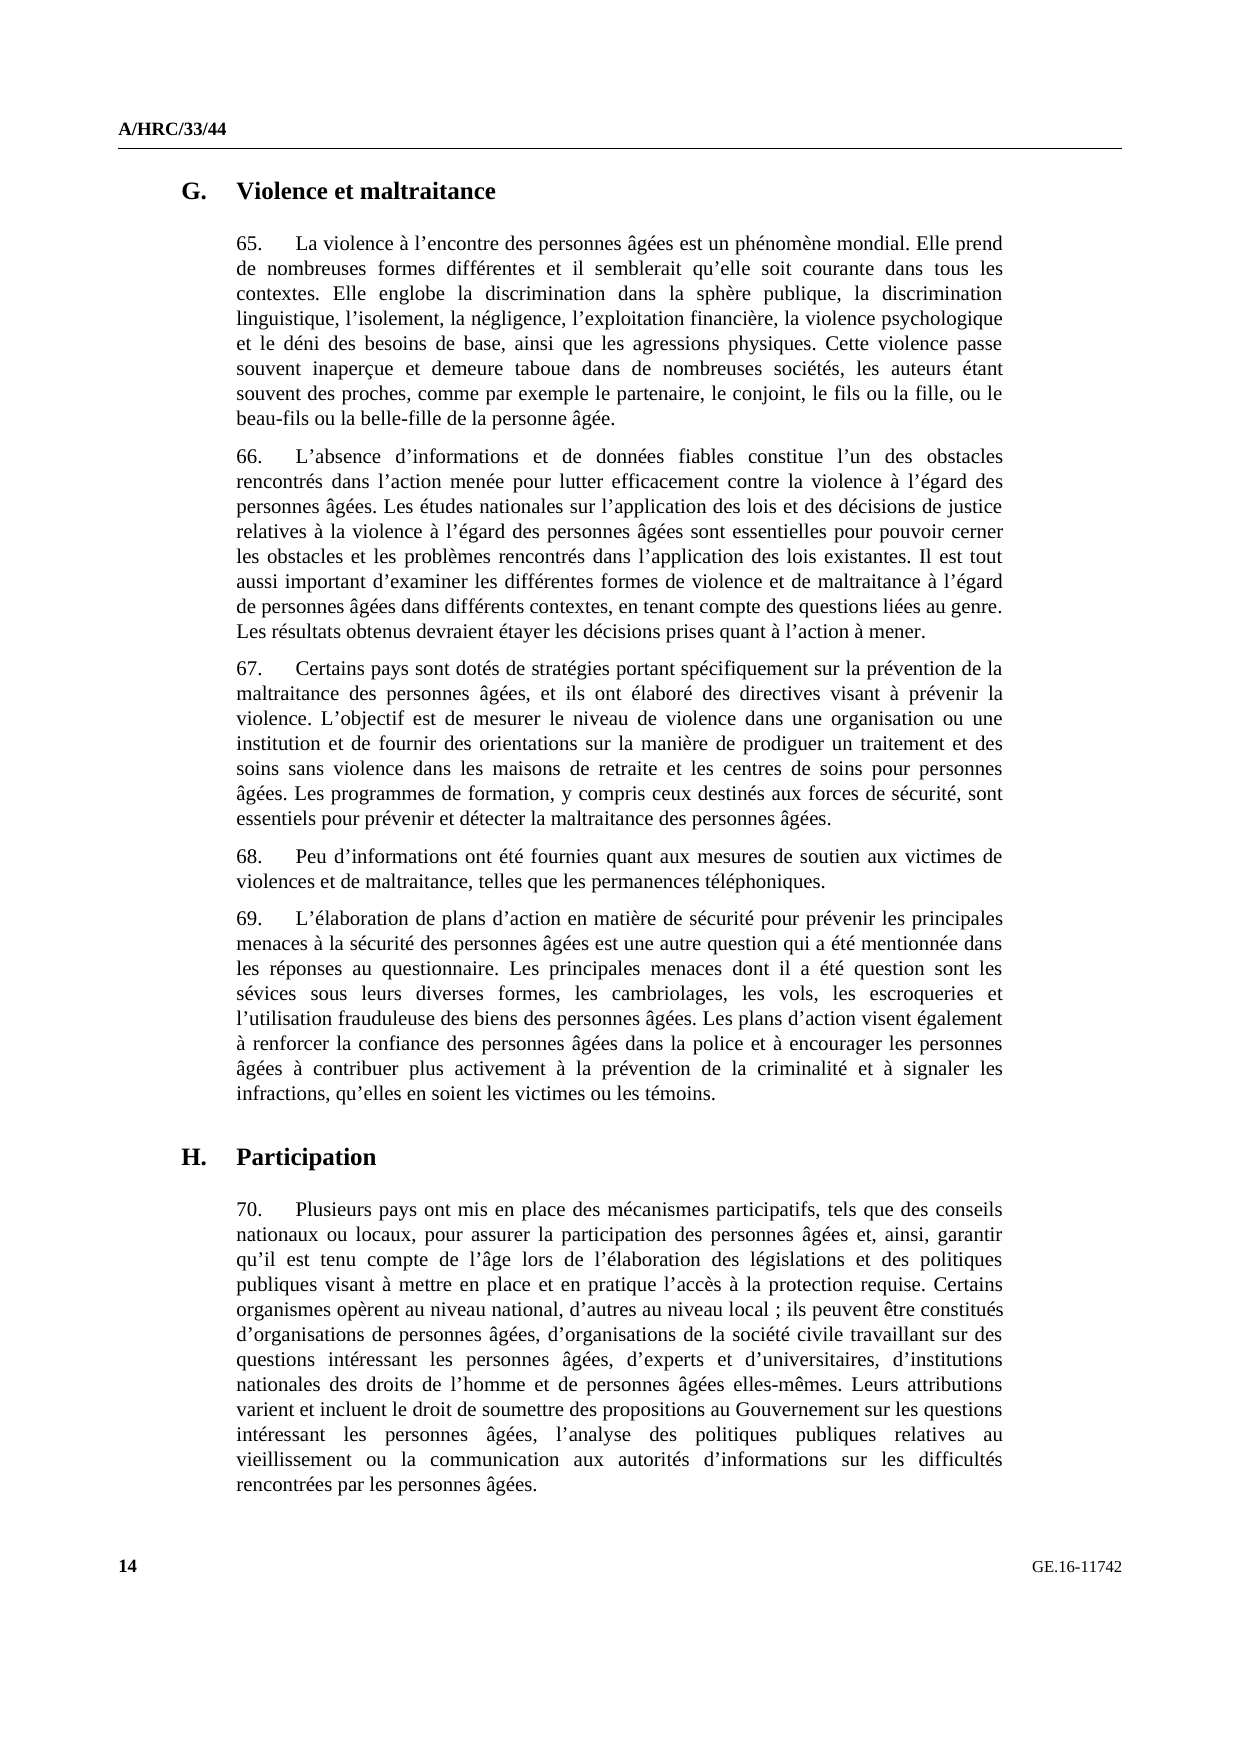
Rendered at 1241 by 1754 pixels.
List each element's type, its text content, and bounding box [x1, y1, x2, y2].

text G. Violence et maltraitance [118, 177, 1004, 205]
list Peu d’informations ont été fournies quant aux mesures de soutien aux victimes de violences et de maltraitance, telles que les permanences téléphoniques. [236, 843, 1004, 893]
list Plusieurs pays ont mis en place des mécanismes participatifs, tels que des conseils nationaux ou locaux, pour assurer la participation des personnes âgées et, ainsi, garantir qu’il est tenu compte de l’âge lors de l’élaboration des législations et des politiques publiques visant à mettre en place et en pratique l’accès à la protection requise. Certains organismes opèrent au niveau national, d’autres au niveau local ; ils peuvent être constitués d’organisations de personnes âgées, d’organisations de la société civile travaillant sur des questions intéressant les personnes âgées, d’experts et d’universitaires, d’institutions nationales des droits de l’homme et de personnes âgées elles-mêmes. Leurs attributions varient et incluent le droit de soumettre des propositions au Gouvernement sur les questions intéressant les personnes âgées, l’analyse des politiques publiques relatives au vieillissement ou la communication aux autorités d’informations sur les difficultés rencontrées par les personnes âgées. [236, 1196, 1004, 1496]
list Certains pays sont dotés de stratégies portant spécifiquement sur la prévention de la maltraitance des personnes âgées, et ils ont élaboré des directives visant à prévenir la violence. L’objectif est de mesurer le niveau de violence dans une organisation ou une institution et de fournir des orientations sur la manière de prodiguer un traitement et des soins sans violence dans les maisons de retraite et les centres de soins pour personnes âgées. Les programmes de formation, y compris ceux destinés aux forces de sécurité, sont essentiels pour prévenir et détecter la maltraitance des personnes âgées. [236, 655, 1004, 830]
list L’élaboration de plans d’action en matière de sécurité pour prévenir les principales menaces à la sécurité des personnes âgées est une autre question qui a été mentionnée dans les réponses au questionnaire. Les principales menaces dont il a été question sont les sévices sous leurs diverses formes, les cambriolages, les vols, les escroqueries et l’utilisation frauduleuse des biens des personnes âgées. Les plans d’action visent également à renforcer la confiance des personnes âgées dans la police et à encourager les personnes âgées à contribuer plus activement à la prévention de la criminalité et à signaler les infractions, qu’elles en soient les victimes ou les témoins. [236, 905, 1004, 1105]
list L’absence d’informations et de données fiables constitue l’un des obstacles rencontrés dans l’action menée pour lutter efficacement contre la violence à l’égard des personnes âgées. Les études nationales sur l’application des lois et des décisions de justice relatives à la violence à l’égard des personnes âgées sont essentielles pour pouvoir cerner les obstacles et les problèmes rencontrés dans l’application des lois existantes. Il est tout aussi important d’examiner les différentes formes de violence et de maltraitance à l’égard de personnes âgées dans différents contextes, en tenant compte des questions liées au genre. Les résultats obtenus devraient étayer les décisions prises quant à l’action à mener. [236, 443, 1004, 643]
text H. Participation [118, 1143, 1004, 1171]
list La violence à l’encontre des personnes âgées est un phénomène mondial. Elle prend de nombreuses formes différentes et il semblerait qu’elle soit courante dans tous les contextes. Elle englobe la discrimination dans la sphère publique, la discrimination linguistique, l’isolement, la négligence, l’exploitation financière, la violence psychologique et le déni des besoins de base, ainsi que les agressions physiques. Cette violence passe souvent inaperçue et demeure taboue dans de nombreuses sociétés, les auteurs étant souvent des proches, comme par exemple le partenaire, le conjoint, le fils ou la fille, ou le beau-fils ou la belle-fille de la personne âgée. [236, 230, 1004, 430]
